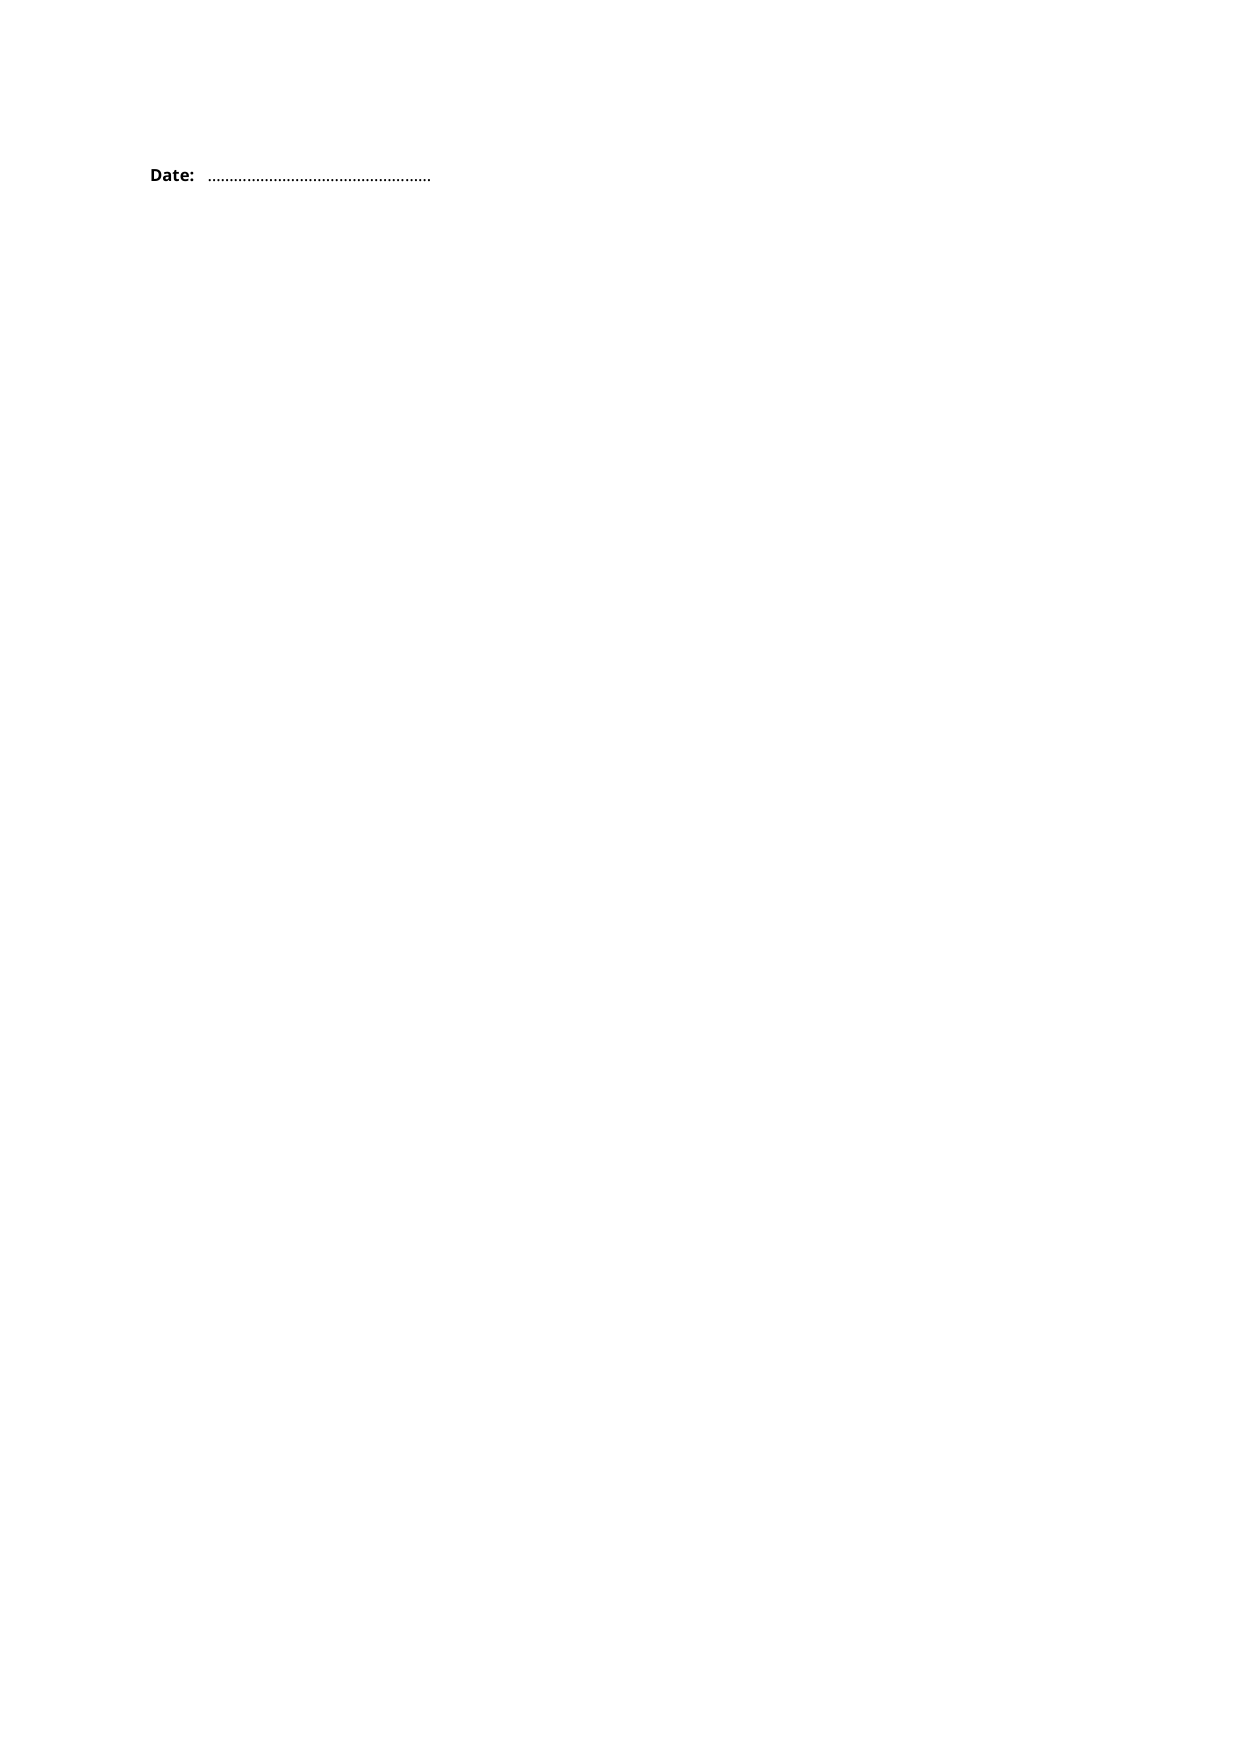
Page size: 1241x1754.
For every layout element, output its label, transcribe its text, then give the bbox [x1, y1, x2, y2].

text Date: …………………………………………… [150, 164, 1090, 186]
